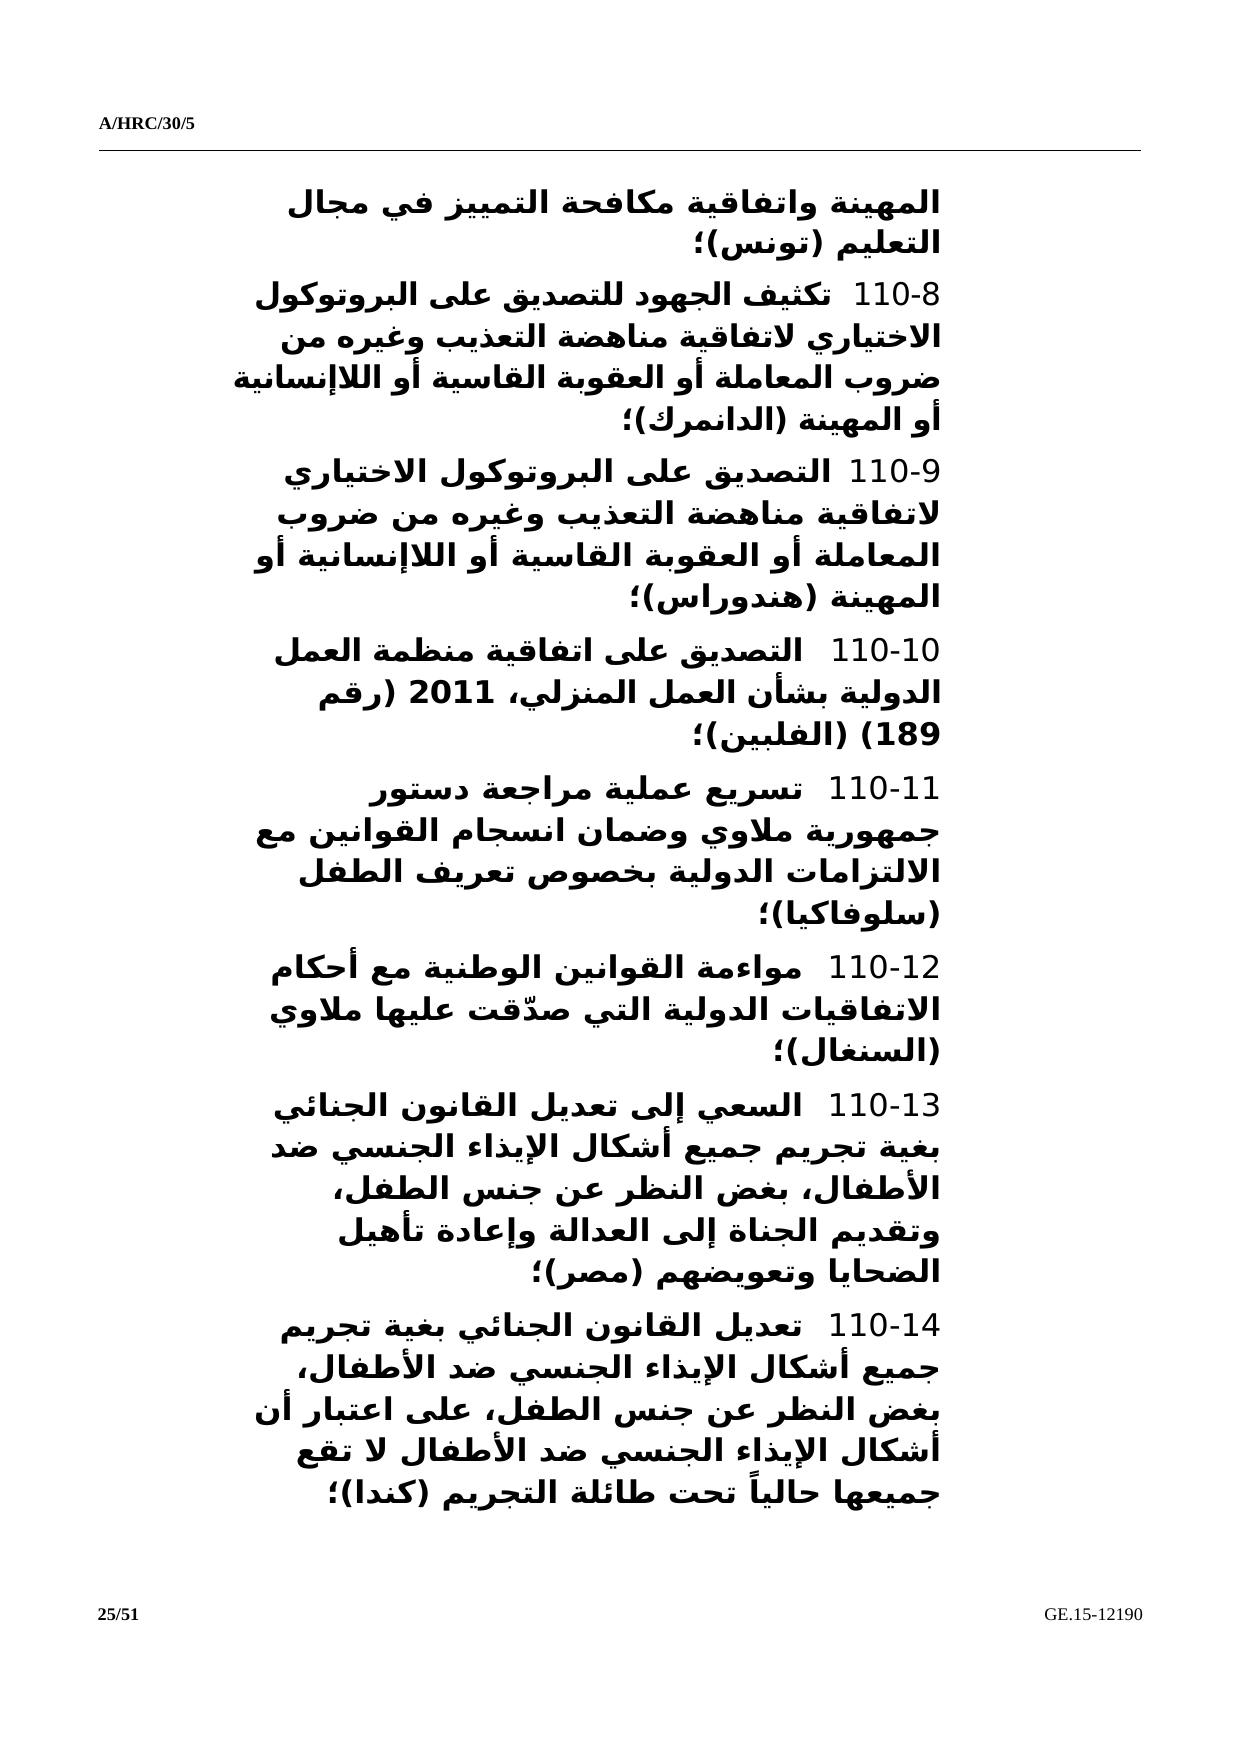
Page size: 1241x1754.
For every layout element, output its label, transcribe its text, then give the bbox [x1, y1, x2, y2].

text 110-14 تعديل القانون الجنائي بغية تجريم جميع أشكال الإيذاء الجنسي ضد الأطفال، بغض النظر عن جنس الطفل، على اعتبار أن أشكال الإيذاء الجنسي ضد الأطفال لا تقع جميعها حالياً تحت طائلة التجريم (كندا)؛ [229, 1303, 942, 1512]
text 110-13 السعي إلى تعديل القانون الجنائي بغية تجريم جميع أشكال الإيذاء الجنسي ضد الأطفال، بغض النظر عن جنس الطفل، وتقديم الجناة إلى العدالة وإعادة تأهيل الضحايا وتعويضهم (مصر)؛ [229, 1083, 942, 1291]
text 110-9 التصديق على البروتوكول الاختياري لاتفاقية مناهضة التعذيب وغيره من ضروب المعاملة أو العقوبة القاسية أو اللاإنسانية أو المهينة (هندوراس)؛ [229, 449, 942, 616]
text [229, 181, 942, 262]
text 110-12 مواءمة القوانين الوطنية مع أحكام الاتفاقيات الدولية التي صدّقت عليها ملاوي (السنغال)؛ [229, 945, 942, 1070]
text 110-8 تكثيف الجهود للتصديق على البروتوكول الاختياري لاتفاقية مناهضة التعذيب وغيره من ضروب المعاملة أو العقوبة القاسية أو اللاإنسانية أو المهينة (الدانمرك)؛ [229, 272, 942, 439]
text 110-11 تسريع عملية مراجعة دستور جمهورية ملاوي وضمان انسجام القوانين مع الالتزامات الدولية بخصوص تعريف الطفل (سلوفاكيا)؛ [229, 766, 942, 933]
text 110-10 التصديق على اتفاقية منظمة العمل الدولية بشأن العمل المنزلي، 2011 (رقم 189) (الفلبين)؛ [229, 628, 942, 753]
